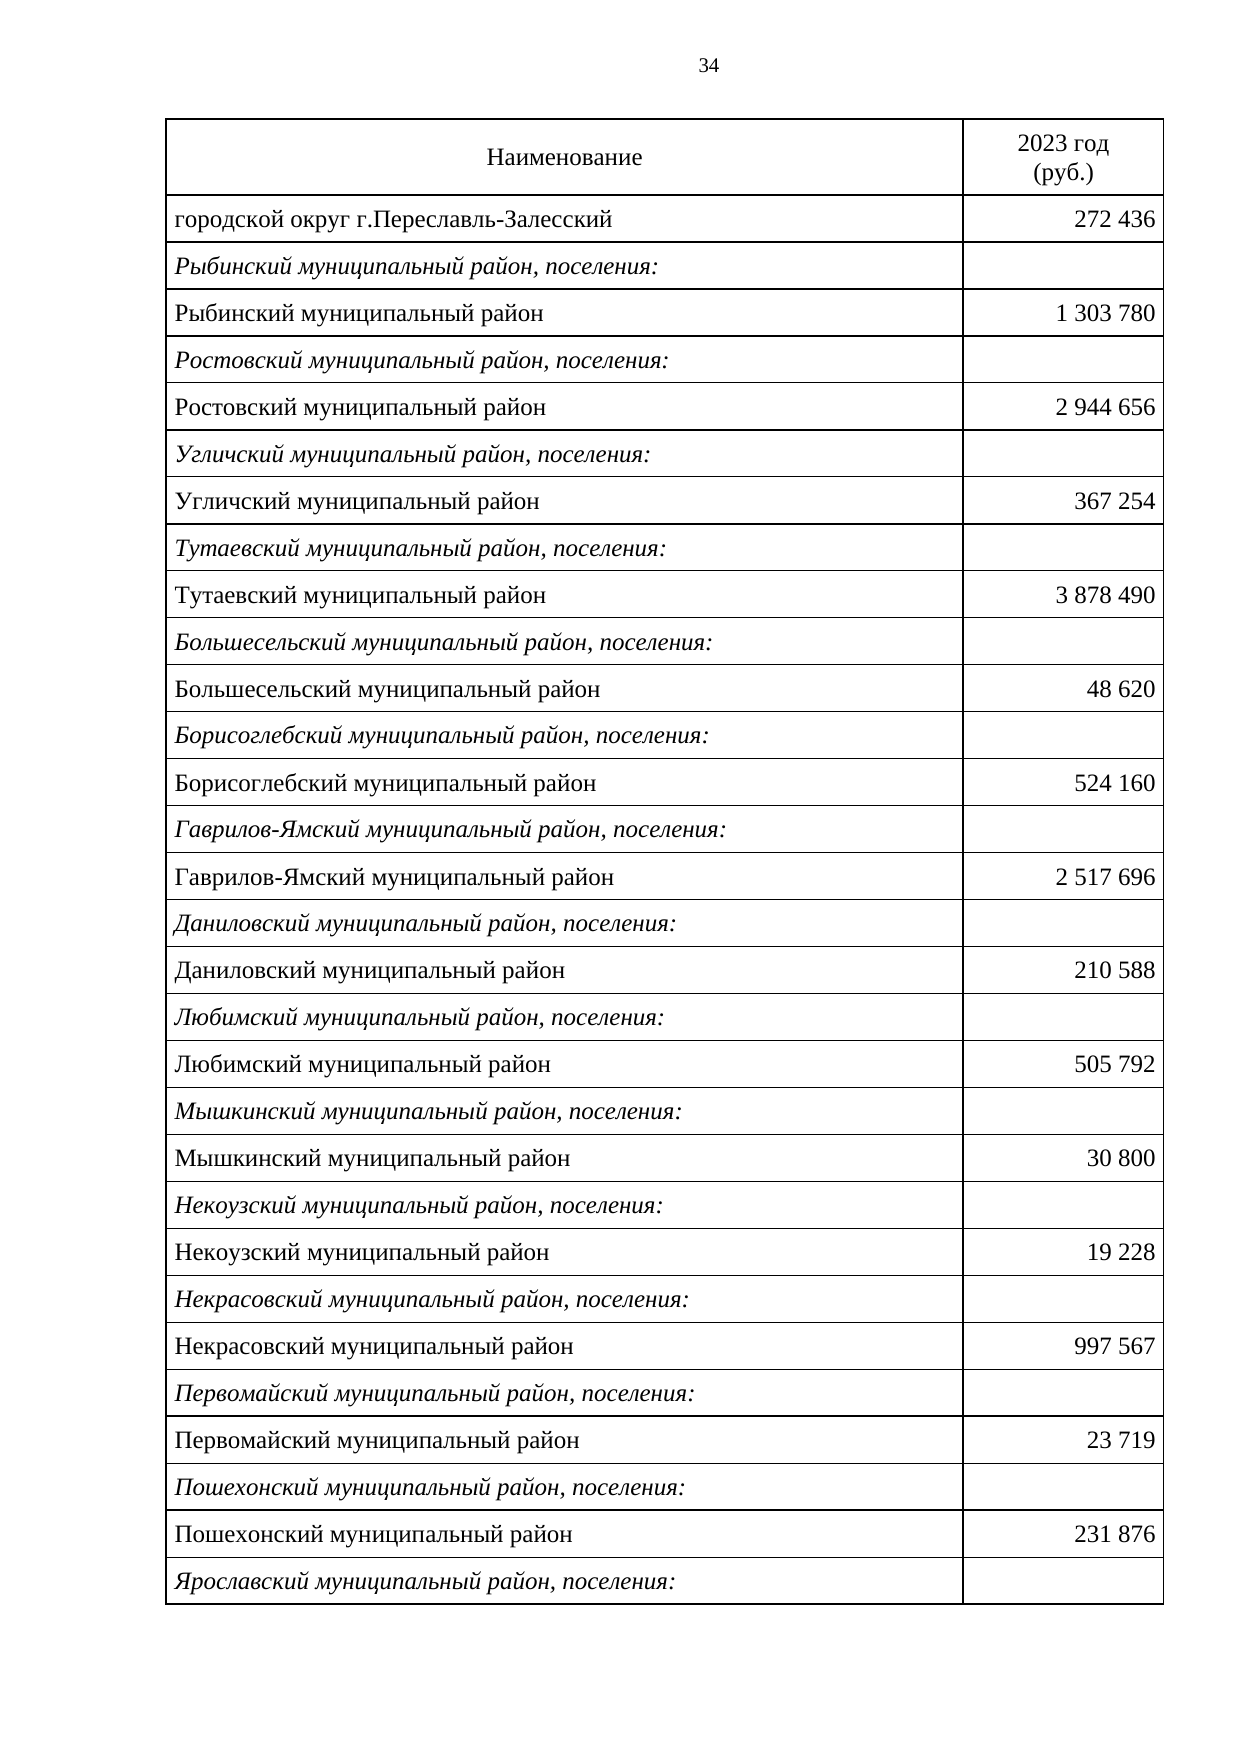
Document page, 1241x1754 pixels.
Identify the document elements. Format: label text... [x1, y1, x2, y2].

table_cell [964, 525, 1163, 570]
table_cell [964, 994, 1163, 1039]
table_cell 1 303 780 [964, 290, 1163, 335]
table_cell Мышкинский муниципальный район [167, 1135, 962, 1181]
table_cell Борисоглебский муниципальный район, поселения: [167, 712, 962, 758]
table_cell 19 228 [964, 1229, 1163, 1274]
table_cell [964, 431, 1163, 476]
table_header [964, 120, 1163, 194]
table_cell [964, 1370, 1163, 1415]
table_cell 997 567 [964, 1323, 1163, 1368]
table_cell Тутаевский муниципальный район [167, 571, 962, 617]
table_cell [964, 712, 1163, 758]
table_cell Ростовский муниципальный район, поселения: [167, 337, 962, 382]
table_cell [964, 900, 1163, 946]
table_cell 272 436 [964, 196, 1163, 241]
table_cell Первомайский муниципальный район [167, 1417, 962, 1462]
table_cell Пошехонский муниципальный район [167, 1511, 962, 1556]
table_cell 30 800 [964, 1135, 1163, 1181]
table_cell [964, 1464, 1163, 1509]
table_cell 367 254 [964, 477, 1163, 523]
table_cell Первомайский муниципальный район, поселения: [167, 1370, 962, 1415]
table_cell 2 517 696 [964, 853, 1163, 899]
table_cell Некоузский муниципальный район [167, 1229, 962, 1274]
table_cell Гаврилов-Ямский муниципальный район, поселения: [167, 806, 962, 852]
table_cell [964, 1558, 1163, 1603]
table_cell 524 160 [964, 759, 1163, 805]
table_cell Рыбинский муниципальный район, поселения: [167, 243, 962, 288]
table_cell [964, 1088, 1163, 1133]
table_cell [964, 243, 1163, 288]
table_cell 210 588 [964, 947, 1163, 993]
table_cell Большесельский муниципальный район, поселения: [167, 618, 962, 664]
table_cell [964, 806, 1163, 852]
table_cell Некоузский муниципальный район, поселения: [167, 1182, 962, 1227]
table_cell Любимский муниципальный район [167, 1041, 962, 1087]
table_cell Угличский муниципальный район [167, 477, 962, 523]
table_cell Тутаевский муниципальный район, поселения: [167, 525, 962, 570]
table_cell Угличский муниципальный район, поселения: [167, 431, 962, 476]
table_cell 48 620 [964, 665, 1163, 711]
table_cell Мышкинский муниципальный район, поселения: [167, 1088, 962, 1133]
table_cell 231 876 [964, 1511, 1163, 1556]
table_cell 3 878 490 [964, 571, 1163, 617]
table_cell Большесельский муниципальный район [167, 665, 962, 711]
table_cell Ярославский муниципальный район, поселения: [167, 1558, 962, 1603]
table_cell 2 944 656 [964, 383, 1163, 429]
table_cell Рыбинский муниципальный район [167, 290, 962, 335]
table_cell Некрасовский муниципальный район, поселения: [167, 1276, 962, 1321]
table_header [167, 120, 962, 194]
table_cell Борисоглебский муниципальный район [167, 759, 962, 805]
table_cell Любимский муниципальный район, поселения: [167, 994, 962, 1039]
table_cell [964, 1182, 1163, 1227]
table_cell Даниловский муниципальный район, поселения: [167, 900, 962, 946]
table_cell Гаврилов-Ямский муниципальный район [167, 853, 962, 899]
table_cell Некрасовский муниципальный район [167, 1323, 962, 1368]
table_cell Даниловский муниципальный район [167, 947, 962, 993]
table_cell [964, 337, 1163, 382]
table_cell Пошехонский муниципальный район, поселения: [167, 1464, 962, 1509]
table_cell [964, 618, 1163, 664]
table_cell Ростовский муниципальный район [167, 383, 962, 429]
table_cell городской округ г.Переславль-Залесский [167, 196, 962, 241]
table_cell [964, 1276, 1163, 1321]
table_cell 23 719 [964, 1417, 1163, 1462]
table_cell 505 792 [964, 1041, 1163, 1087]
